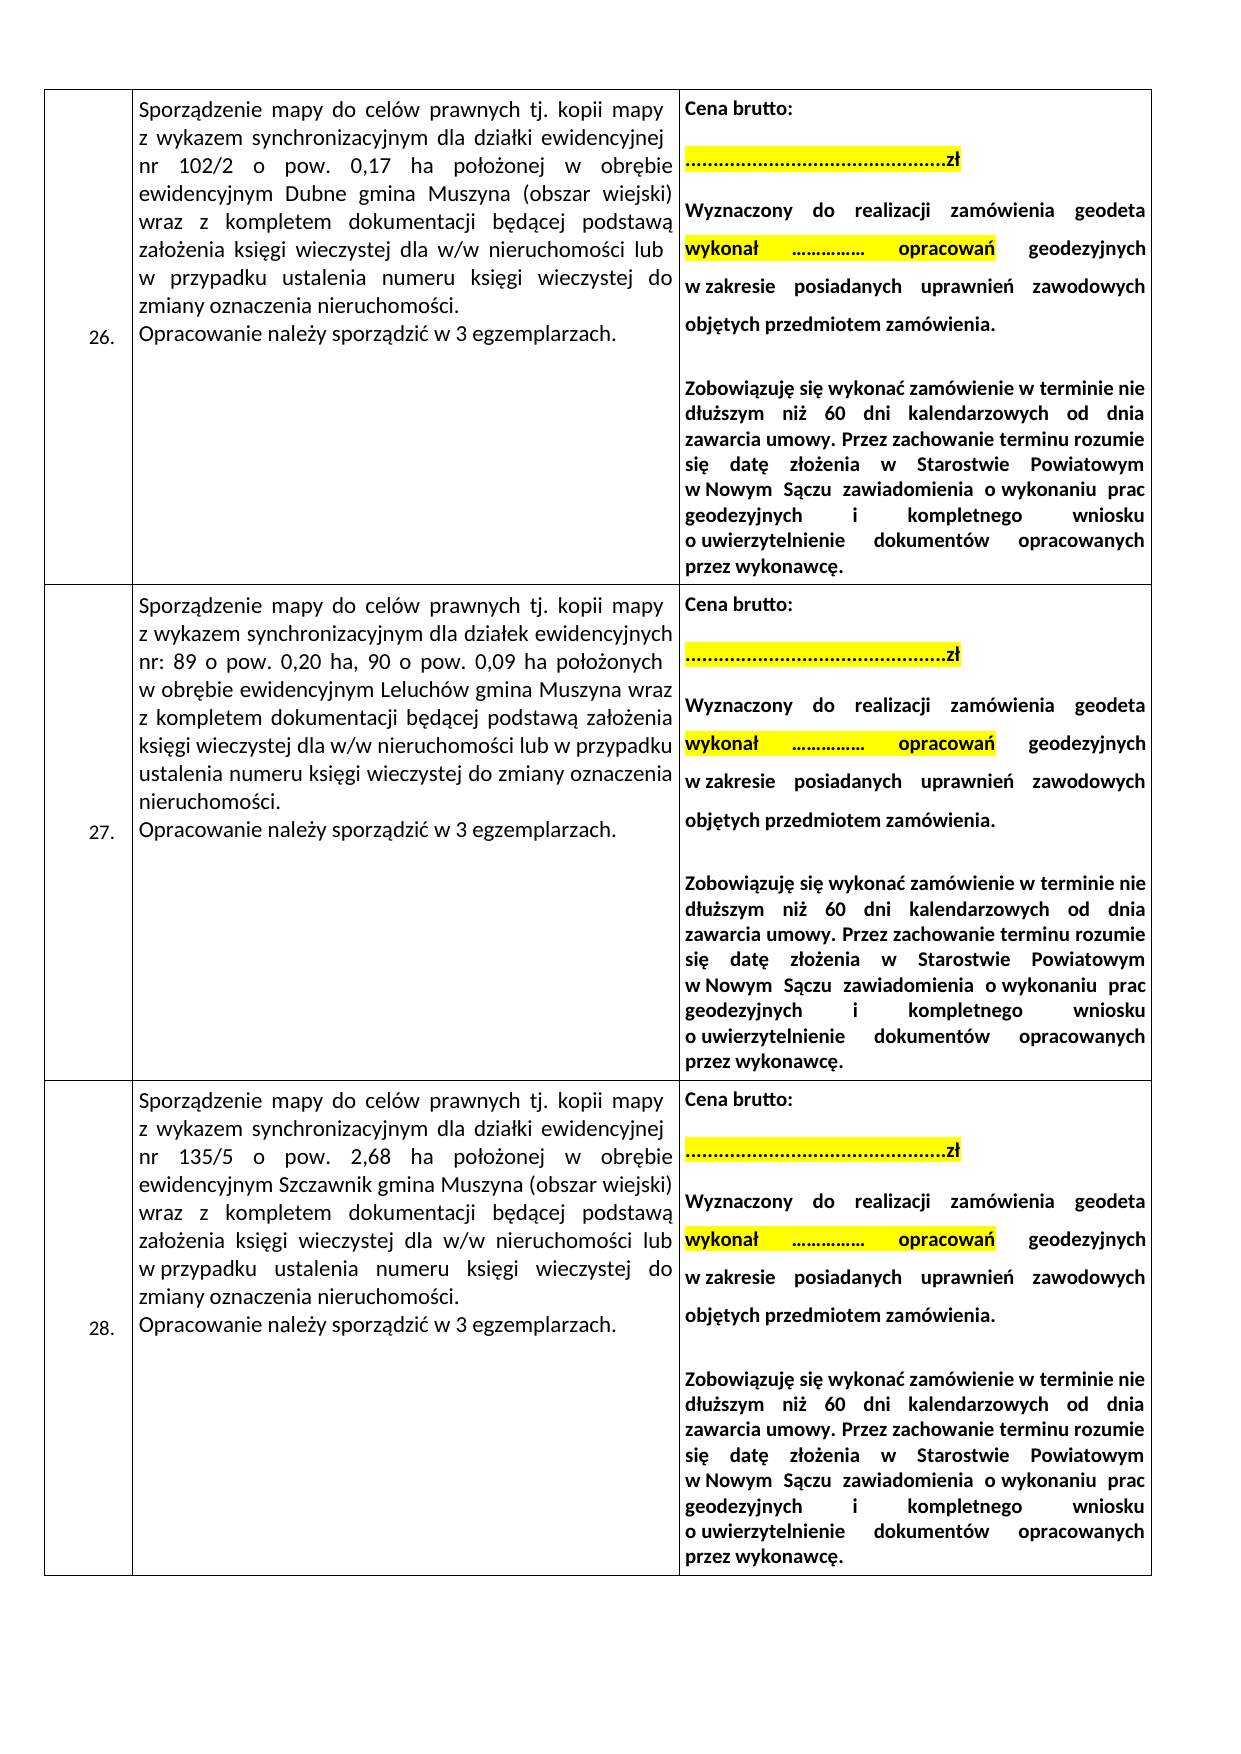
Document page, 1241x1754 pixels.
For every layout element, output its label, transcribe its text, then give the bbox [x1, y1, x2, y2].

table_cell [680, 90, 1151, 584]
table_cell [680, 1081, 1151, 1575]
table_cell Sporządzenie mapy do celów prawnych tj. kopii mapy z wykazem synchronizacyjnym dla działki ewidencyjnej nr 135/5 o pow. 2,68 ha położonej w obrębie ewidencyjnym Szczawnik gmina Muszyna (obszar wiejski) wraz z kompletem dokumentacji będącej podstawą założenia księgi wieczystej dla w/w nieruchomości lub w przypadku ustalenia numeru księgi wieczystej do zmiany oznaczenia nieruchomości. Opracowanie należy sporządzić w 3 egzemplarzach. [133, 1081, 679, 1575]
table_cell Sporządzenie mapy do celów prawnych tj. kopii mapy z wykazem synchronizacyjnym dla działek ewidencyjnych nr: 89 o pow. 0,20 ha, 90 o pow. 0,09 ha położonych w obrębie ewidencyjnym Leluchów gmina Muszyna wraz z kompletem dokumentacji będącej podstawą założenia księgi wieczystej dla w/w nieruchomości lub w przypadku ustalenia numeru księgi wieczystej do zmiany oznaczenia nieruchomości. Opracowanie należy sporządzić w 3 egzemplarzach. [133, 585, 679, 1079]
table_cell Sporządzenie mapy do celów prawnych tj. kopii mapy z wykazem synchronizacyjnym dla działki ewidencyjnej nr 102/2 o pow. 0,17 ha położonej w obrębie ewidencyjnym Dubne gmina Muszyna (obszar wiejski) wraz z kompletem dokumentacji będącej podstawą założenia księgi wieczystej dla w/w nieruchomości lub w przypadku ustalenia numeru księgi wieczystej do zmiany oznaczenia nieruchomości. Opracowanie należy sporządzić w 3 egzemplarzach. [133, 90, 679, 584]
table_cell [45, 585, 132, 1079]
table_cell [45, 90, 132, 584]
table_cell [45, 1081, 132, 1575]
